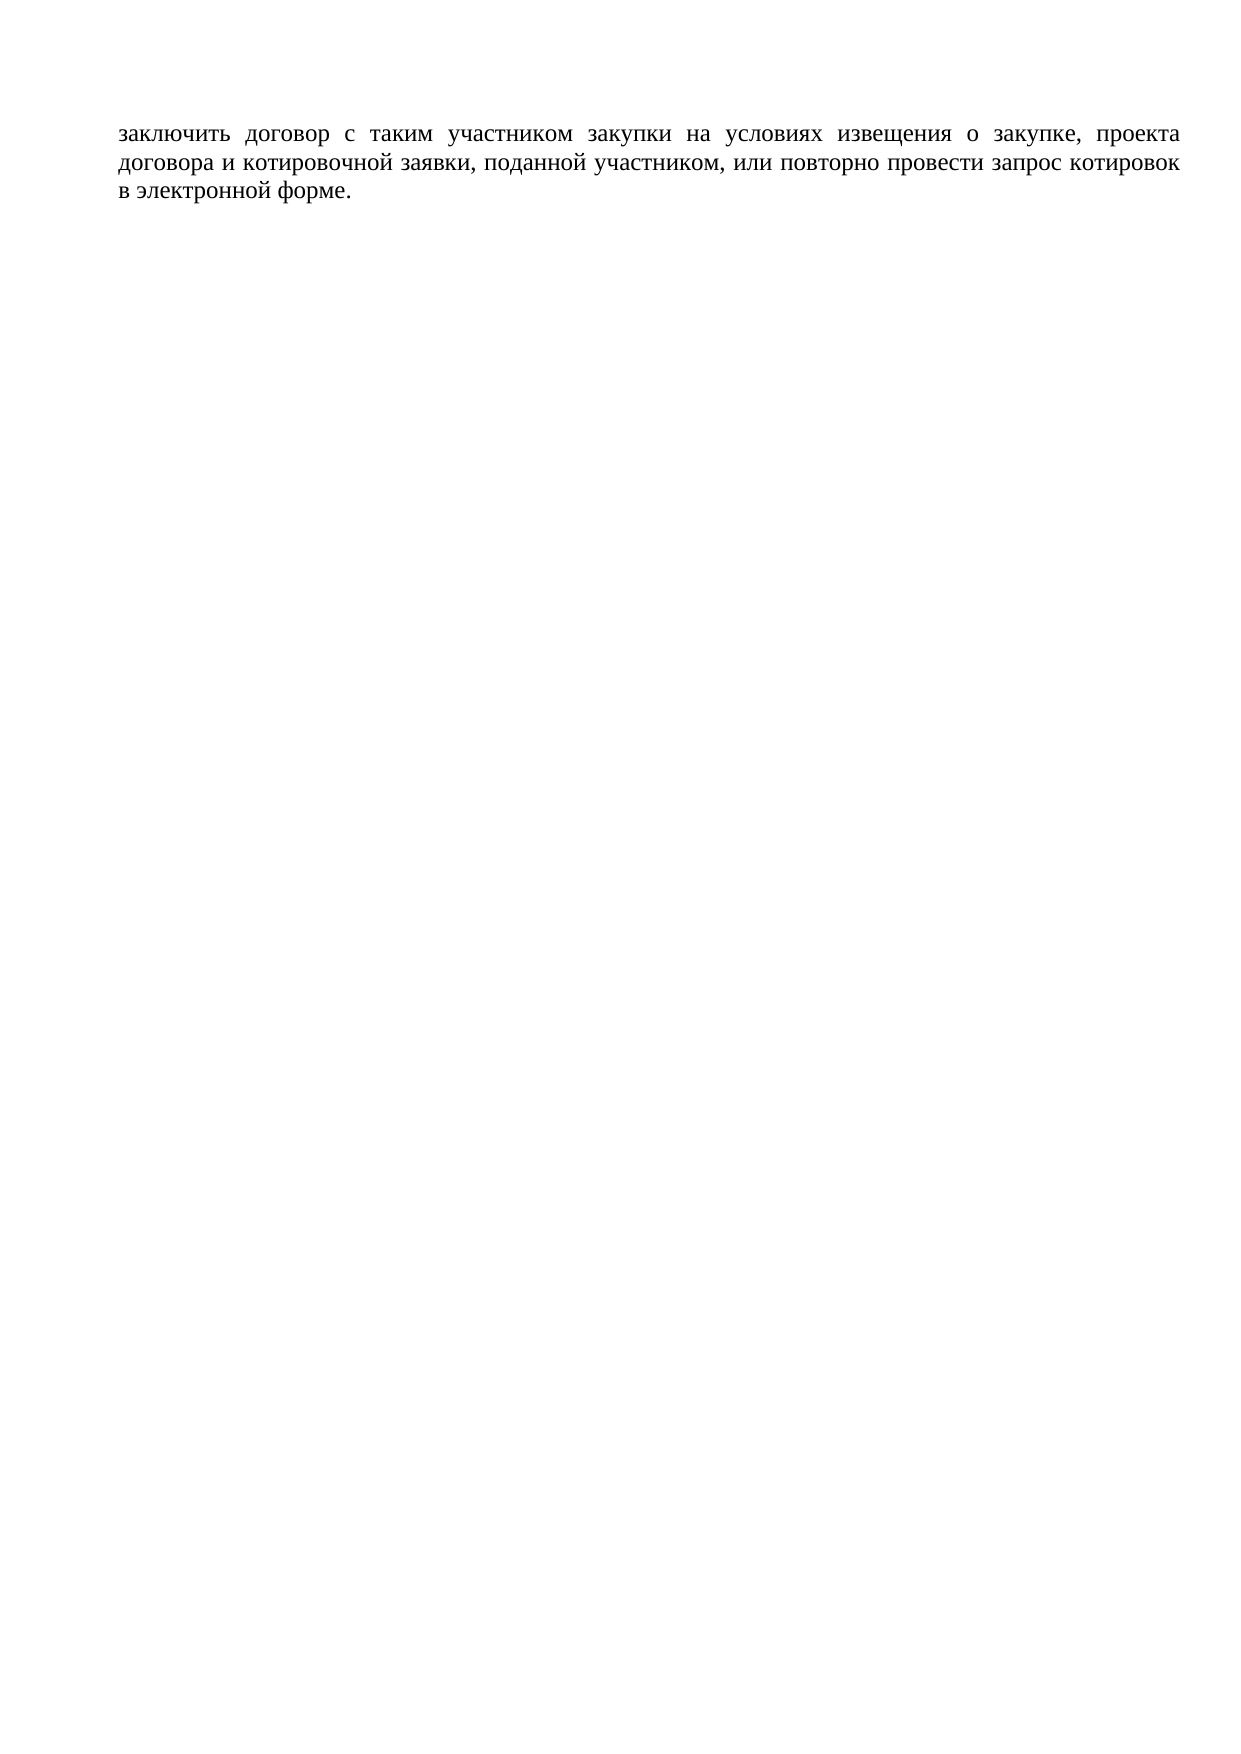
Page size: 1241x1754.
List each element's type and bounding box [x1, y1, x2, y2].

text [118, 118, 1181, 204]
